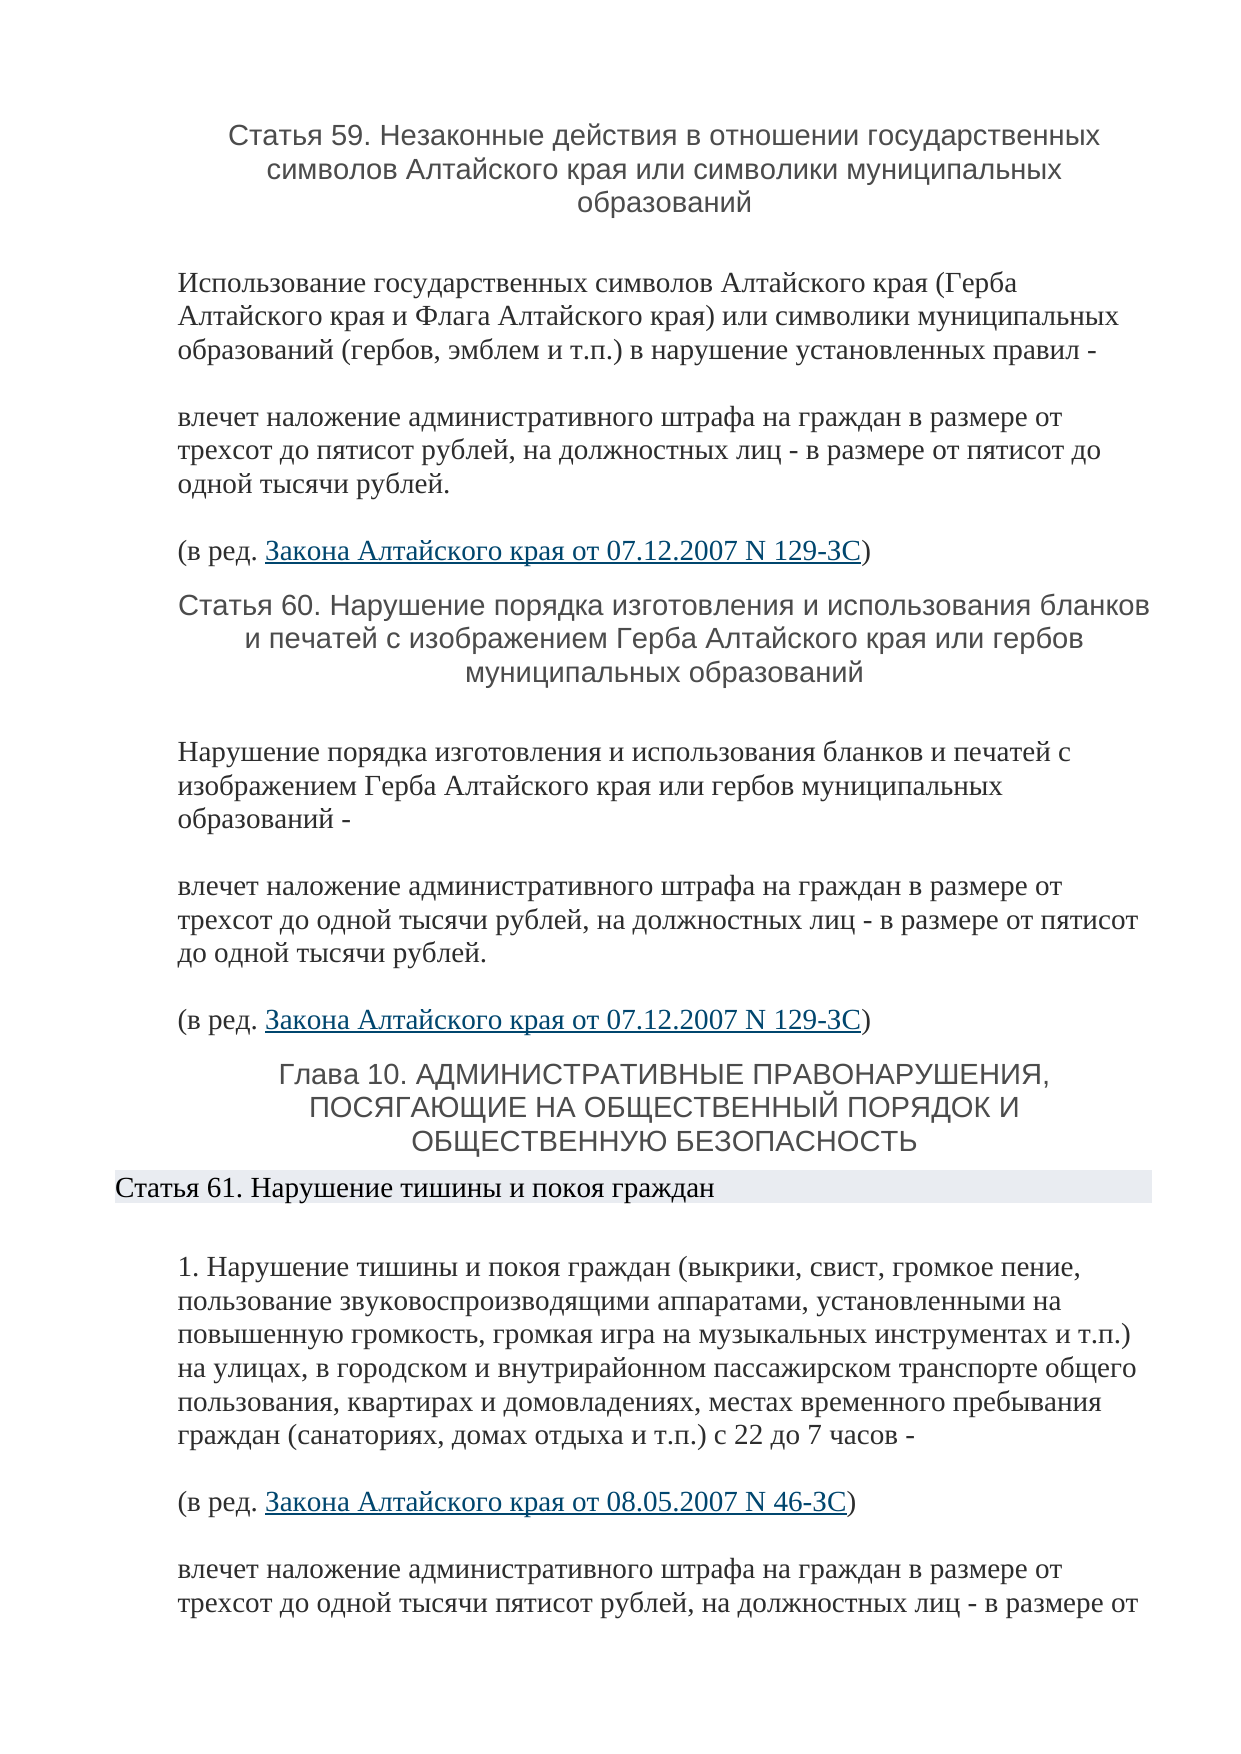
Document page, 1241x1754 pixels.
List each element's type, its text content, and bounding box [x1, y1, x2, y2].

text Нарушение порядка изготовления и использования бланков и печатей с изображением Герба Алтайского края или гербов муниципальных образований - влечет наложение административного штрафа на граждан в размере от трехсот до одной тысячи рублей, на должностных лиц - в размере от пятисот до одной тысячи рублей. (в ред. Закона Алтайского края от 07.12.2007 N 129-ЗС) [177, 701, 1152, 1036]
text Статья 61. Нарушение тишины и покоя граждан [115, 1170, 1152, 1203]
text Статья 59. Незаконные действия в отношении государственных символов Алтайского края или символики муниципальных образований [177, 118, 1152, 219]
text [177, 1216, 1152, 1618]
text Глава 10. АДМИНИСТРАТИВНЫЕ ПРАВОНАРУШЕНИЯ, ПОСЯГАЮЩИЕ НА ОБЩЕСТВЕННЫЙ ПОРЯДОК И ОБЩЕСТВЕННУЮ БЕЗОПАСНОСТЬ [177, 1057, 1152, 1157]
text Статья 60. Нарушение порядка изготовления и использования бланков и печатей с изображением Герба Алтайского края или гербов муниципальных образований [177, 587, 1152, 688]
text Использование государственных символов Алтайского края (Герба Алтайского края и Флага Алтайского края) или символики муниципальных образований (гербов, эмблем и т.п.) в нарушение установленных правил - влечет наложение административного штрафа на граждан в размере от трехсот до пятисот рублей, на должностных лиц - в размере от пятисот до одной тысячи рублей. (в ред. Закона Алтайского края от 07.12.2007 N 129-ЗС) [177, 231, 1152, 567]
